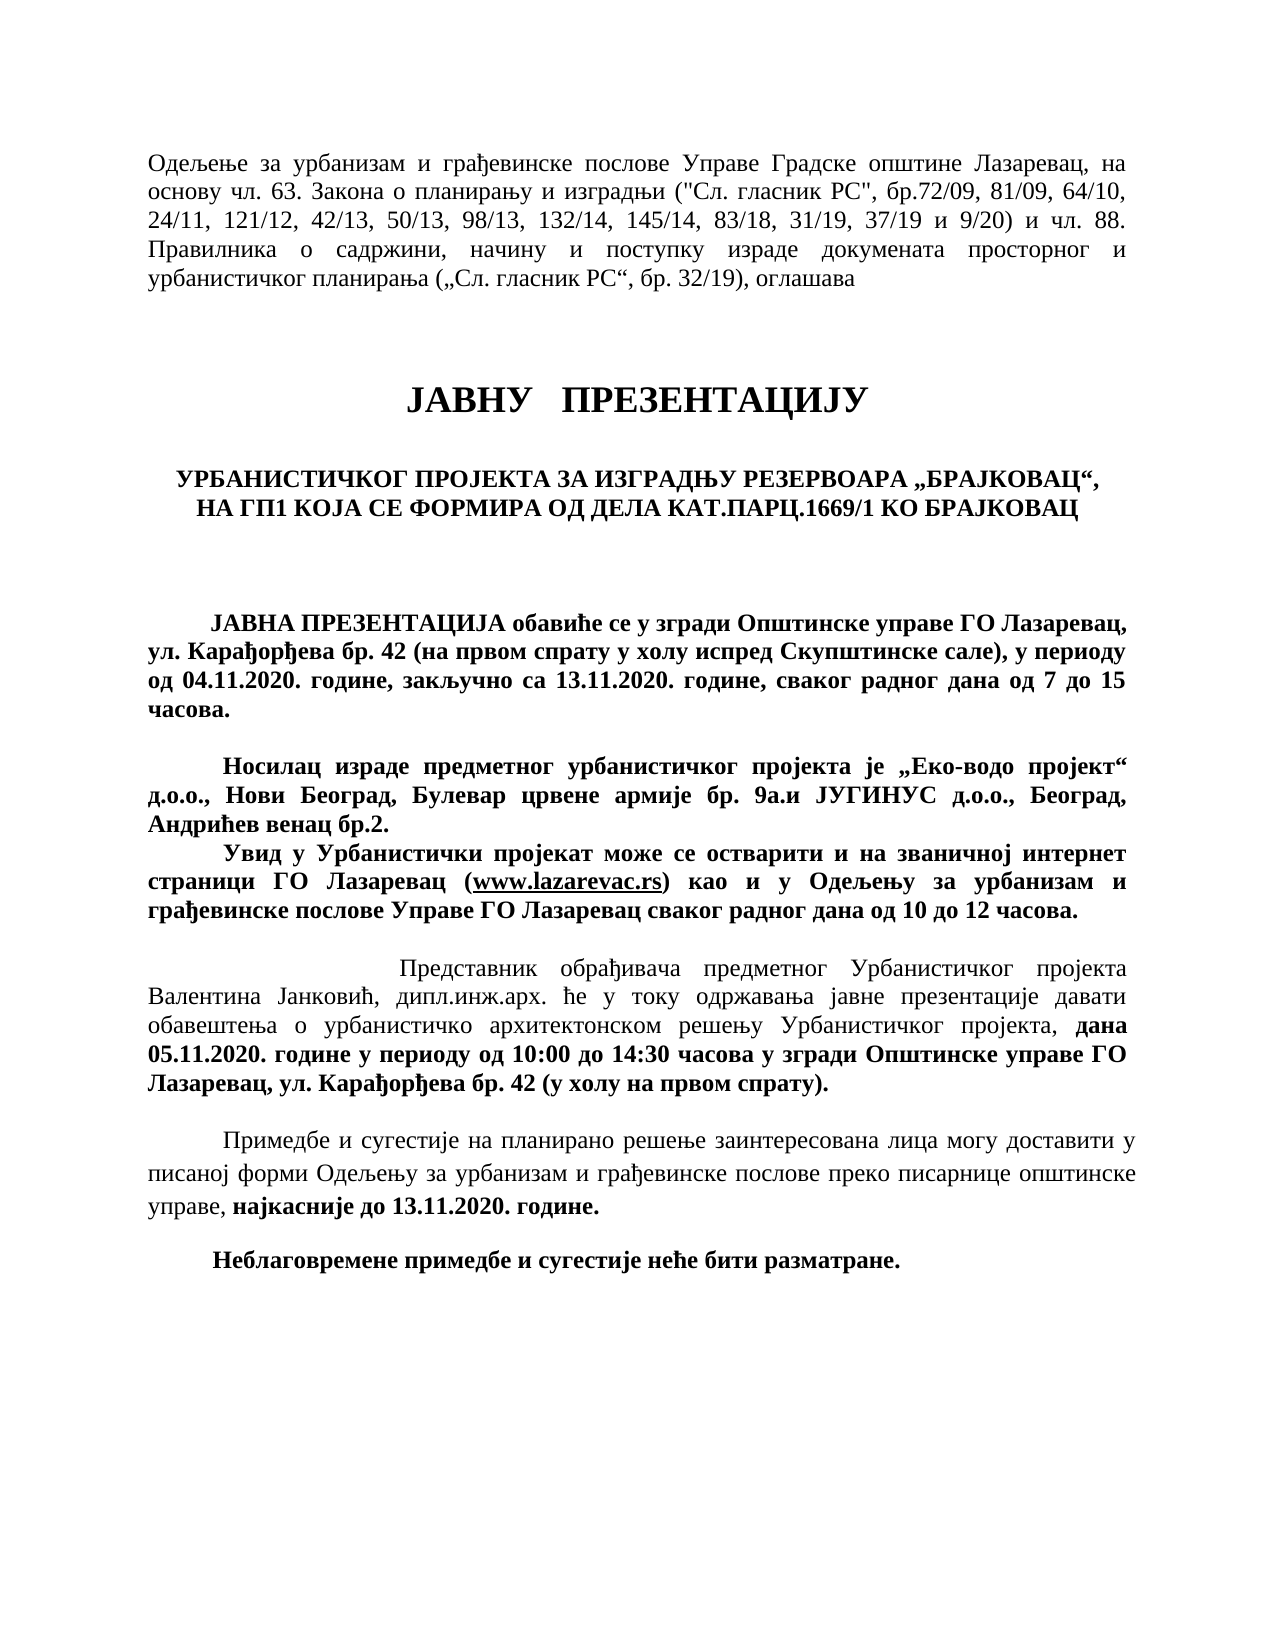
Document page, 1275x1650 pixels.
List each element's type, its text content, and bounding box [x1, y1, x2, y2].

text ЈАВНА ПРЕЗЕНТАЦИЈА обавиће се у згради Општинске управе ГО Лазаревац, [148, 608, 1127, 636]
text Одељење за урбанизам и грађевинске послове Управе Градске општине Лазаревац, на основу чл. 63. Закона о планирању и изградњи ("Сл. гласник РС", бр.72/09, 81/09, 64/10, 24/11, 121/12, 42/13, 50/13, 98/13, 132/14, 145/14, 83/18, 31/19, 37/19 и 9/20) и чл. 88. Правилника о садржини, начину и поступку израде докумената просторног и урбанистичког планирања („Сл. гласник РС“, бр. 32/19), оглашава [148, 148, 1127, 291]
text НА ГП1 КОЈА СЕ ФОРМИРА ОД ДЕЛА КАТ.ПАРЦ.1669/1 КО БРАЈКОВАЦ [148, 493, 1127, 521]
text УРБАНИСТИЧКОГ ПРОЈЕКТА ЗА ИЗГРАДЊУ РЕЗЕРВОАРА „БРАЈКОВАЦ“, [148, 464, 1127, 493]
text Увид у Урбанистички пројекат може се остварити и на званичној интернет страници ГО Лазаревац (www.lazarevac.rs) као и у Одељењу за урбанизам и грађевинске послове Управе ГО Лазаревац сваког радног дана од 10 до 12 часова. [148, 838, 1127, 924]
text Неблаговремене примедбе и сугестије неће бити разматране. [162, 1245, 1137, 1274]
text Представник обрађивача предметног Урбанистичког пројекта Валентина Јанковић, дипл.инж.арх. ће у току одржавања јавне презентације давати обавештења о урбанистичко архитектонском решењу Урбанистичког пројекта, дана 05.11.2020. године у периоду од 10:00 до 14:30 часова у згради Општинске управе ГО Лазаревац, ул. Карађорђева бр. 42 (у холу на првом спрату). [148, 953, 1127, 1096]
text Примедбе и сугестије на планирано решење заинтересована лица могу доставити у писаној форми Одељењу за урбанизам и грађевинске послове преко писарнице општинске управе, најкасније до 13.11.2020. године. [148, 1125, 1137, 1220]
text ЈАВНУ ПРЕЗЕНТАЦИЈУ [148, 378, 1127, 421]
text ул. Карађорђева бр. 42 (на првом спрату у холу испред Скупштинске сале), у периоду од 04.11.2020. године, закључно са 13.11.2020. године, сваког радног дана од 7 до 15 часова. [148, 636, 1127, 723]
text Носилац израде предметног урбанистичког пројекта је „Еко-водо пројект“ д.о.о., Нови Београд, Булевар црвене армије бр. 9а.и ЈУГИНУС д.о.о., Београд, Андрићев венац бр.2. [148, 751, 1127, 838]
